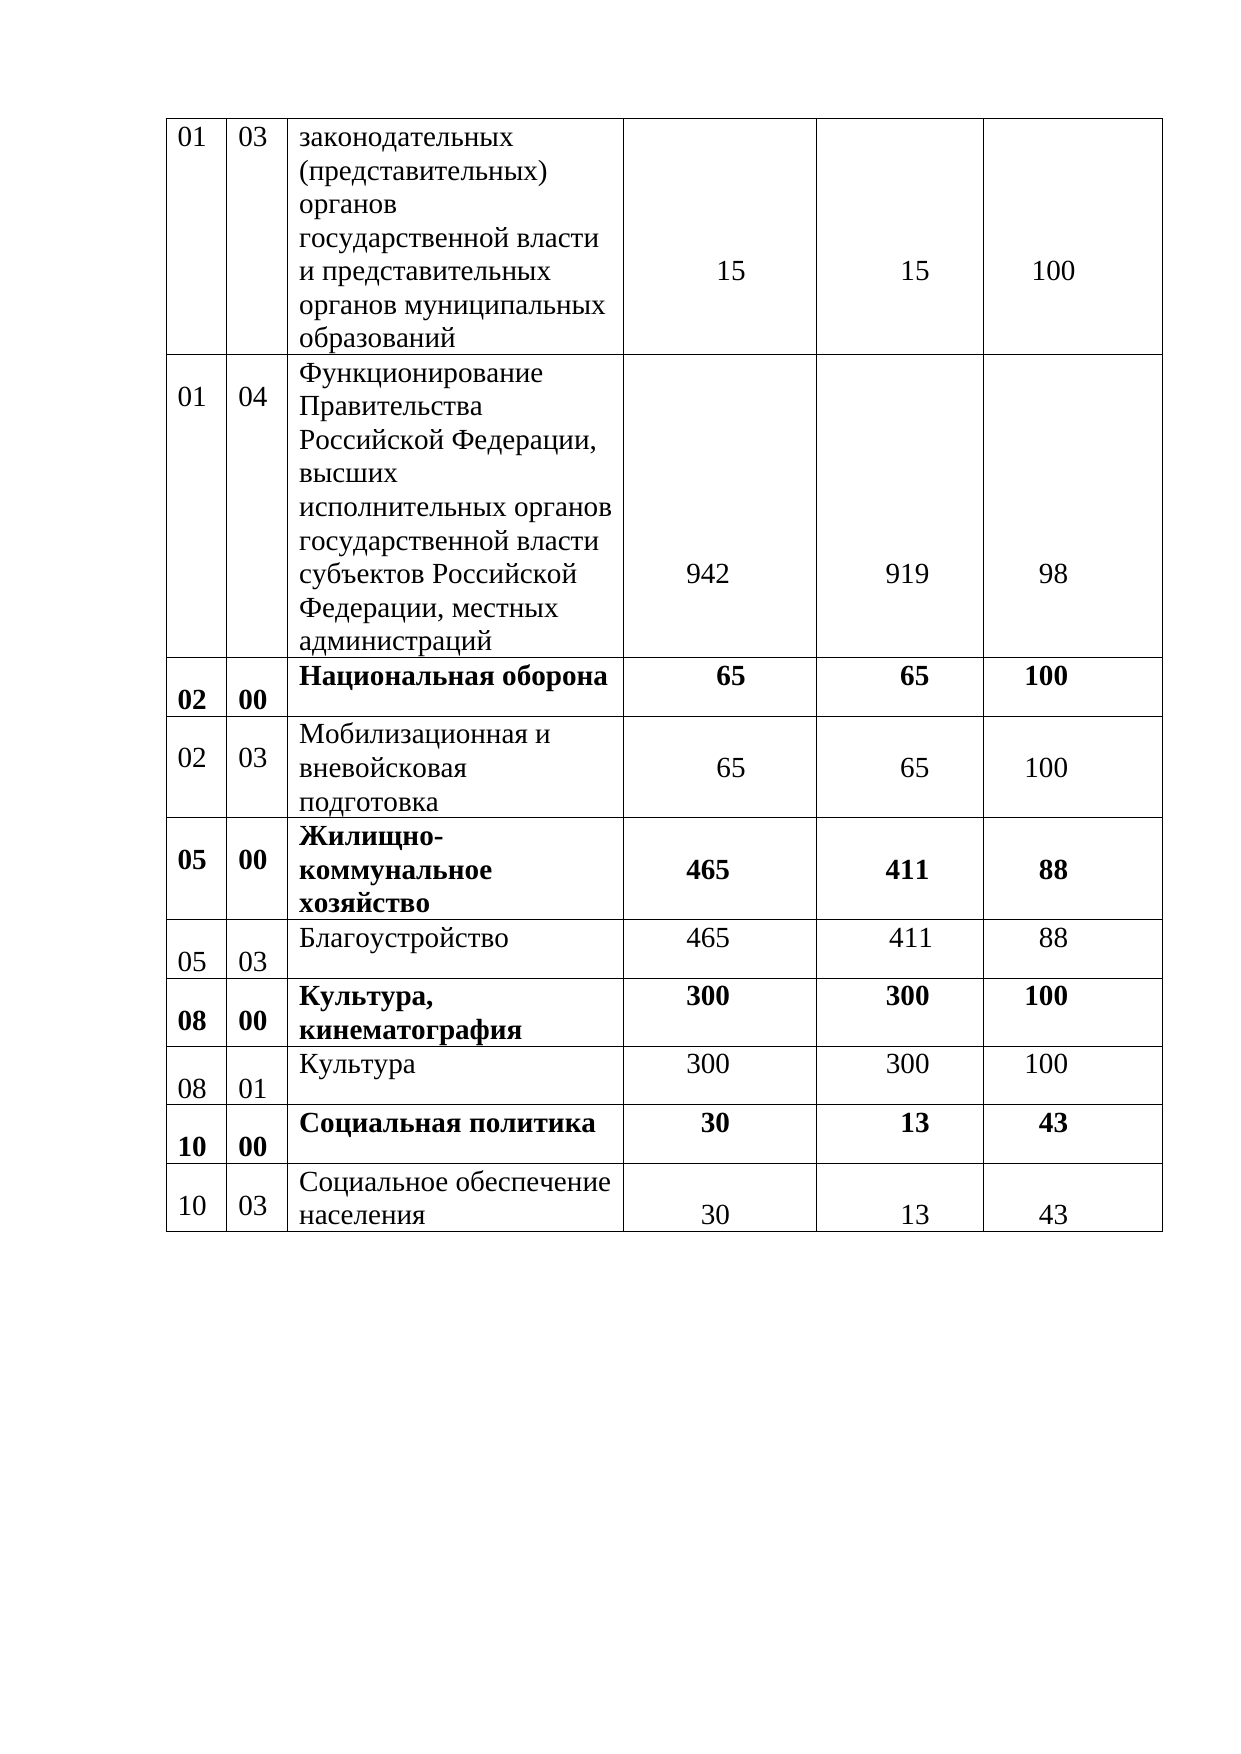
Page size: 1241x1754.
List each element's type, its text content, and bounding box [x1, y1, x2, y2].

table_cell 65 [624, 658, 816, 716]
table_cell 65 [817, 717, 983, 817]
table_cell 65 [624, 717, 816, 817]
table_cell 00 [227, 1105, 287, 1163]
table_cell Культура, кинематография [288, 979, 623, 1046]
table_cell 10 [167, 1105, 226, 1163]
table_cell 300 [624, 1047, 816, 1104]
table_cell 411 [817, 920, 983, 977]
table_cell 03 [227, 717, 287, 817]
table_cell 65 [817, 658, 983, 716]
table_cell 05 [167, 818, 226, 919]
table_cell Социальное обеспечение населения [288, 1164, 623, 1231]
table_cell 02 [167, 658, 226, 716]
table_cell 13 [817, 1105, 983, 1163]
table_cell 100 [984, 717, 1162, 817]
table_cell 465 [624, 920, 816, 977]
table_cell 15 [817, 119, 983, 354]
table_cell Жилищно-коммунальное хозяйство [288, 818, 623, 919]
table_cell 00 [227, 658, 287, 716]
table_cell Культура [288, 1047, 623, 1104]
table_cell 43 [984, 1164, 1162, 1231]
table_cell 03 [227, 920, 287, 977]
table_cell 01 [167, 119, 226, 354]
table_cell 05 [167, 920, 226, 977]
table_cell 919 [817, 355, 983, 657]
table_cell 100 [984, 658, 1162, 716]
table_cell Мобилизационная и вневойсковая подготовка [288, 717, 623, 817]
table_cell Благоустройство [288, 920, 623, 977]
table_cell 98 [984, 355, 1162, 657]
table_cell Социальная политика [288, 1105, 623, 1163]
table_cell 08 [167, 1047, 226, 1104]
table_cell 30 [624, 1164, 816, 1231]
table_cell 30 [624, 1105, 816, 1163]
table_cell 43 [984, 1105, 1162, 1163]
table_cell 88 [984, 920, 1162, 977]
table_cell 03 [227, 1164, 287, 1231]
table_cell 13 [817, 1164, 983, 1231]
table_cell Функционирование Правительства Российской Федерации, высших исполнительных органов государственной власти субъектов Российской Федерации, местных администраций [288, 355, 623, 657]
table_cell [288, 119, 623, 354]
table_cell Национальная оборона [288, 658, 623, 716]
table_cell 300 [624, 979, 816, 1046]
table_cell 942 [624, 355, 816, 657]
table_cell 10 [167, 1164, 226, 1231]
table_cell 01 [167, 355, 226, 657]
table_cell 03 [227, 119, 287, 354]
table_cell 15 [624, 119, 816, 354]
table_cell 00 [227, 818, 287, 919]
table_cell 100 [984, 1047, 1162, 1104]
table_cell 100 [984, 979, 1162, 1046]
table_cell 300 [817, 979, 983, 1046]
table_cell 100 [984, 119, 1162, 354]
table_cell 04 [227, 355, 287, 657]
table_cell 88 [984, 818, 1162, 919]
table_cell 411 [817, 818, 983, 919]
table_cell 02 [167, 717, 226, 817]
table_cell 465 [624, 818, 816, 919]
table_cell 00 [227, 979, 287, 1046]
table_cell 01 [227, 1047, 287, 1104]
table_cell 08 [167, 979, 226, 1046]
table_cell 300 [817, 1047, 983, 1104]
